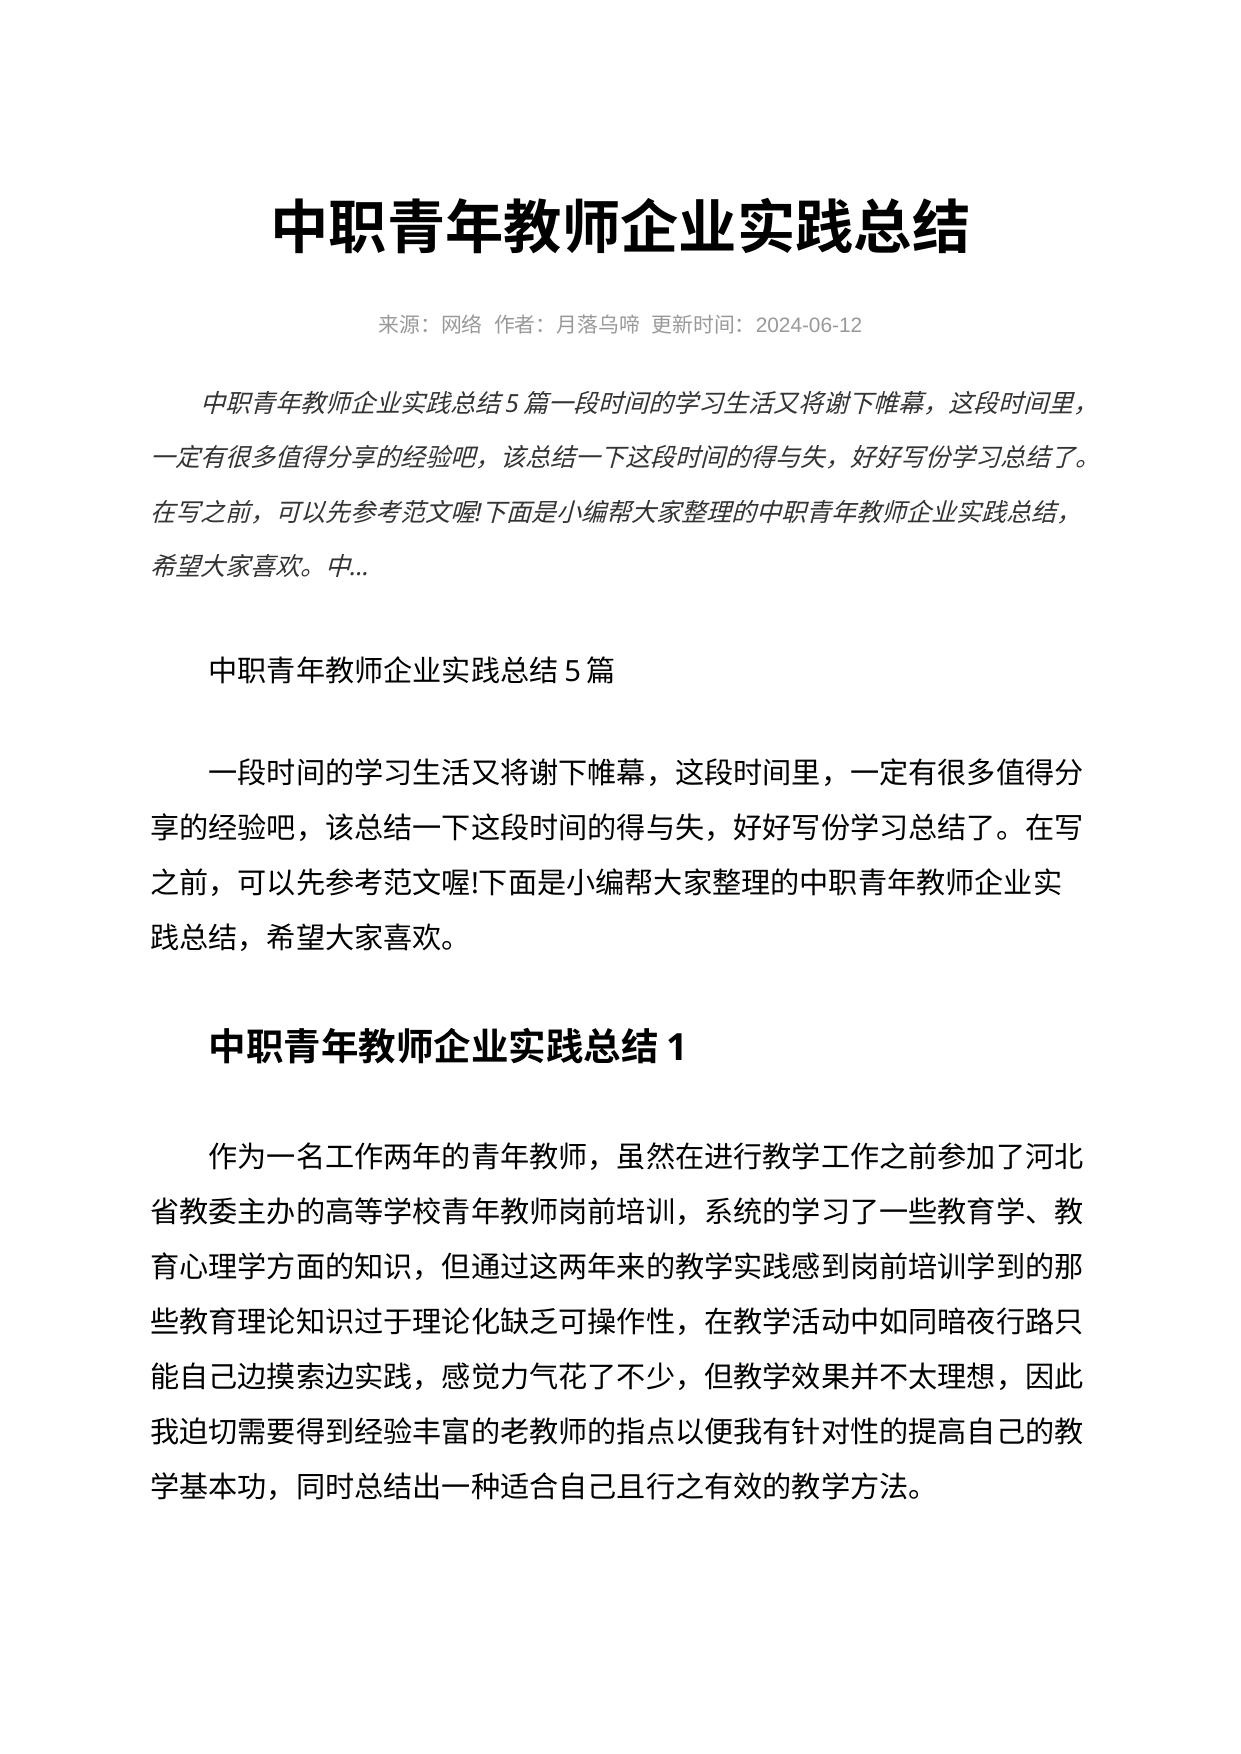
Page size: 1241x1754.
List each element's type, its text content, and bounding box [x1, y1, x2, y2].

subtitle 中职青年教师企业实践总结 [150, 181, 1090, 266]
text 来源：网络 作者：月落乌啼 更新时间：2024-06-12 [150, 313, 1090, 337]
text 中职青年教师企业实践总结5篇 [150, 648, 1090, 690]
text 中职青年教师企业实践总结5篇一段时间的学习生活又将谢下帷幕，这段时间里，一定有很多值得分享的经验吧，该总结一下这段时间的得与失，好好写份学习总结了。在写之前，可以先参考范文喔!下面是小编帮大家整理的中职青年教师企业实践总结，希望大家喜欢。中... [150, 383, 1090, 583]
text 一段时间的学习生活又将谢下帷幕，这段时间里，一定有很多值得分享的经验吧，该总结一下这段时间的得与失，好好写份学习总结了。在写之前，可以先参考范文喔!下面是小编帮大家整理的中职青年教师企业实践总结，希望大家喜欢。 [150, 750, 1090, 957]
text 中职青年教师企业实践总结1 [150, 1016, 1090, 1071]
text 作为一名工作两年的青年教师，虽然在进行教学工作之前参加了河北省教委主办的高等学校青年教师岗前培训，系统的学习了一些教育学、教育心理学方面的知识，但通过这两年来的教学实践感到岗前培训学到的那些教育理论知识过于理论化缺乏可操作性，在教学活动中如同暗夜行路只能自己边摸索边实践，感觉力气花了不少，但教学效果并不太理想，因此我迫切需要得到经验丰富的老教师的指点以便我有针对性的提高自己的教学基本功，同时总结出一种适合自己且行之有效的教学方法。 [150, 1134, 1090, 1506]
